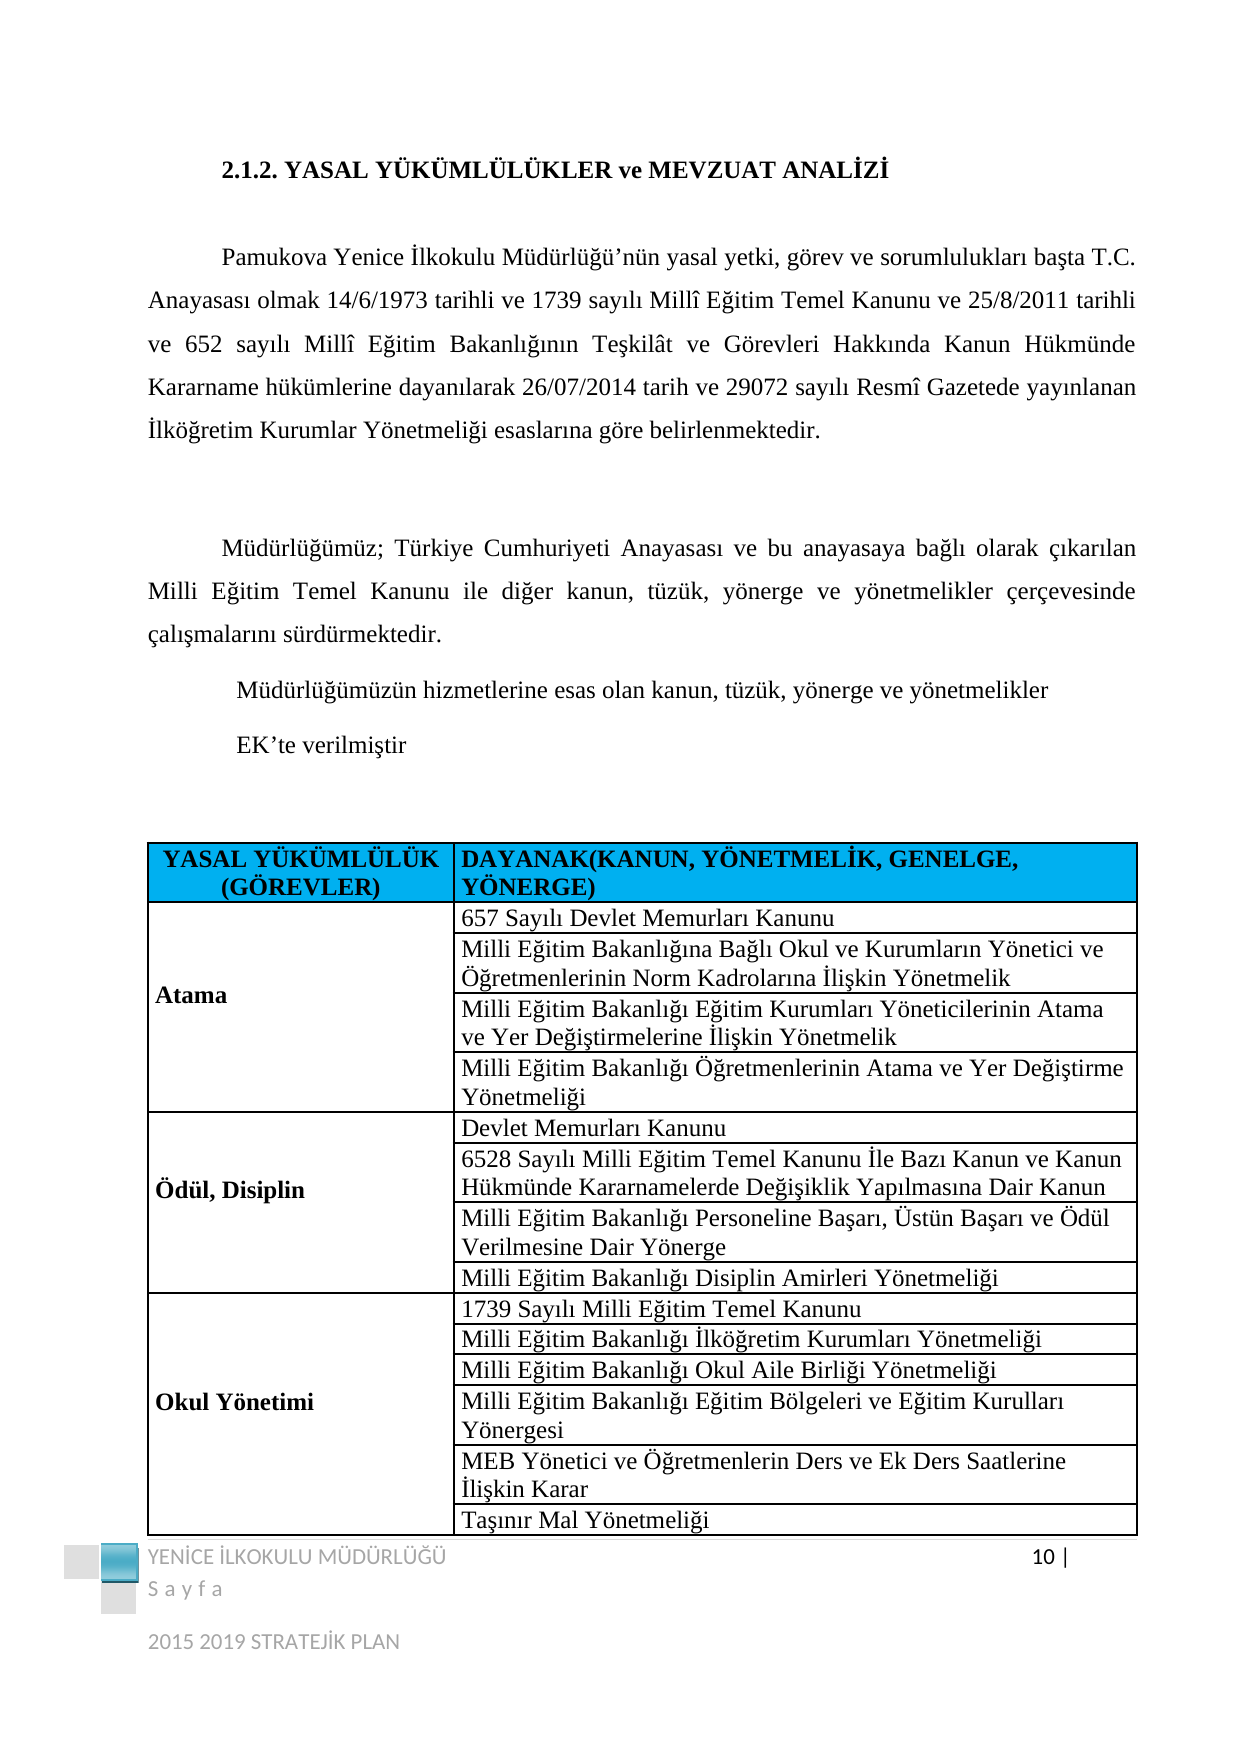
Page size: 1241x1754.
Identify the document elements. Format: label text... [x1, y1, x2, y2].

table_cell Taşınır Mal Yönetmeliği [455, 1505, 1136, 1534]
table_cell Milli Eğitim Bakanlığına Bağlı Okul ve Kurumların Yönetici ve Öğretmenlerinin Norm Kadrolarına İlişkin Yönetmelik [455, 934, 1136, 992]
table_header YASAL YÜKÜMLÜLÜK (GÖREVLER) [149, 844, 453, 901]
table_cell Okul Yönetimi [149, 1294, 453, 1534]
text Müdürlüğümüz; Türkiye Cumhuriyeti Anayasası ve bu anayasaya bağlı olarak çıkarılan Milli Eğitim Temel Kanunu ile diğer kanun, tüzük, yönerge ve yönetmelikler çerçevesinde çalışmalarını sürdürmektedir. [148, 533, 1137, 648]
text Müdürlüğümüzün hizmetlerine esas olan kanun, tüzük, yönerge ve yönetmelikler [148, 675, 1137, 703]
subtitle 2.1.2. YASAL YÜKÜMLÜLÜKLER ve MEVZUAT ANALİZİ [148, 156, 1137, 184]
table_cell Milli Eğitim Bakanlığı Eğitim Kurumları Yöneticilerinin Atama ve Yer Değiştirmelerine İlişkin Yönetmelik [455, 994, 1136, 1051]
text Pamukova Yenice İlkokulu Müdürlüğü’nün yasal yetki, görev ve sorumlulukları başta T.C. Anayasası olmak 14/6/1973 tarihli ve 1739 sayılı Millî Eğitim Temel Kanunu ve 25/8/2011 tarihli ve 652 sayılı Millî Eğitim Bakanlığının Teşkilât ve Görevleri Hakkında Kanun Hükmünde Kararname hükümlerine dayanılarak 26/07/2014 tarih ve 29072 sayılı Resmî Gazetede yayınlanan İlköğretim Kurumlar Yönetmeliği esaslarına göre belirlenmektedir. [148, 242, 1137, 444]
table_cell Milli Eğitim Bakanlığı Öğretmenlerinin Atama ve Yer Değiştirme Yönetmeliği [455, 1053, 1136, 1111]
table_cell Milli Eğitim Bakanlığı Eğitim Bölgeleri ve Eğitim Kurulları Yönergesi [455, 1386, 1136, 1444]
table_cell Milli Eğitim Bakanlığı Disiplin Amirleri Yönetmeliği [455, 1263, 1136, 1292]
table_cell 657 Sayılı Devlet Memurları Kanunu [455, 903, 1136, 932]
table_cell Atama [149, 903, 453, 1111]
table_cell 6528 Sayılı Milli Eğitim Temel Kanunu İle Bazı Kanun ve Kanun Hükmünde Kararnamelerde Değişiklik Yapılmasına Dair Kanun [455, 1144, 1136, 1201]
text EK’te verilmiştir [148, 730, 1137, 759]
table_cell Milli Eğitim Bakanlığı Okul Aile Birliği Yönetmeliği [455, 1355, 1136, 1384]
table_header DAYANAK(KANUN, YÖNETMELİK, GENELGE, YÖNERGE) [455, 844, 1136, 901]
table_cell Milli Eğitim Bakanlığı İlköğretim Kurumları Yönetmeliği [455, 1325, 1136, 1353]
table_cell Milli Eğitim Bakanlığı Personeline Başarı, Üstün Başarı ve Ödül Verilmesine Dair Yönerge [455, 1203, 1136, 1261]
table_cell Ödül, Disiplin [149, 1113, 453, 1292]
table_cell 1739 Sayılı Milli Eğitim Temel Kanunu [455, 1294, 1136, 1322]
table_cell MEB Yönetici ve Öğretmenlerin Ders ve Ek Ders Saatlerine İlişkin Karar [455, 1446, 1136, 1503]
table_cell Devlet Memurları Kanunu [455, 1113, 1136, 1142]
